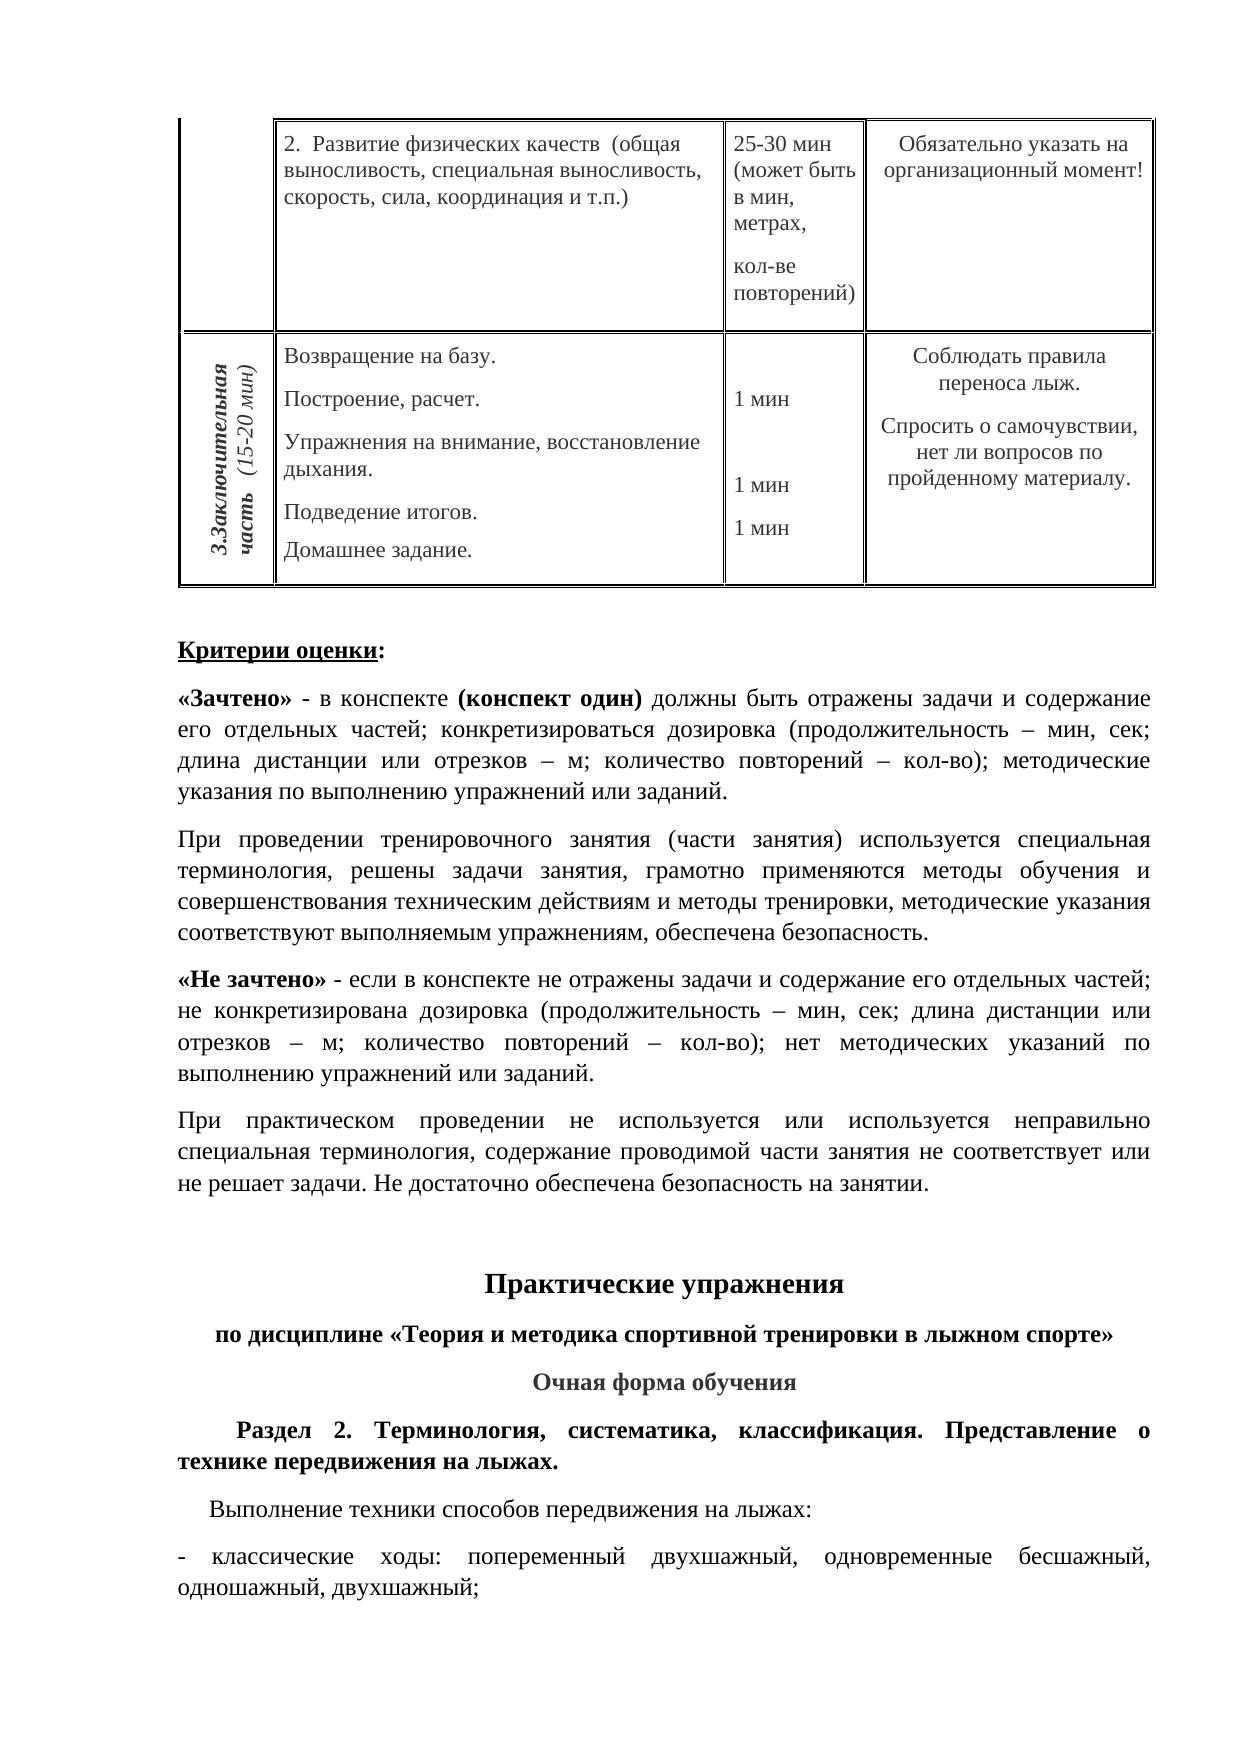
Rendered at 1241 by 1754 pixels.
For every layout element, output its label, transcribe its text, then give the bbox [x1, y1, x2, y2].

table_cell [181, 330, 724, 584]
text по дисциплине «Теория и методика спортивной тренировки в лыжном спорте» [177, 1319, 1152, 1348]
text - классические ходы: попеременный двухшажный, одновременные бесшажный, одношажный, двухшажный; [177, 1541, 1152, 1601]
text При практическом проведении не используется или используется неправильно специальная терминология, содержание проводимой части занятия не соответствует или не решает задачи. Не достаточно обеспечена безопасность на занятии. [177, 1105, 1152, 1198]
text Раздел 2. Терминология, систематика, классификация. Представление о технике передвижения на лыжах. [177, 1415, 1152, 1475]
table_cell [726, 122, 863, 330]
text Критерии оценки: [177, 635, 1152, 664]
text Выполнение техники способов передвижения на лыжах: [177, 1494, 1152, 1522]
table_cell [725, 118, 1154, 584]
text Практические упражнения [177, 1267, 1152, 1300]
text При проведении тренировочного занятия (части занятия) используется специальная терминология, решены задачи занятия, грамотно применяются методы обучения и совершенствования техническим действиям и методы тренировки, методические указания соответствуют выполняемым упражнениям, обеспечена безопасность. [177, 824, 1152, 946]
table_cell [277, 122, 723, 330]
text «Не зачтено» - если в конспекте не отражены задачи и содержание его отдельных частей; не конкретизирована дозировка (продолжительность – мин, сек; длина дистанции или отрезков – м; количество повторений – кол-во); нет методических указаний по выполнению упражнений или заданий. [177, 964, 1152, 1086]
text «Зачтено» - в конспекте (конспект один) должны быть отражены задачи и содержание его отдельных частей; конкретизироваться дозировка (продолжительность – мин, сек; длина дистанции или отрезков – м; количество повторений – кол-во); методические указания по выполнению упражнений или заданий. [177, 683, 1152, 805]
text Очная форма обучения [177, 1367, 1152, 1396]
